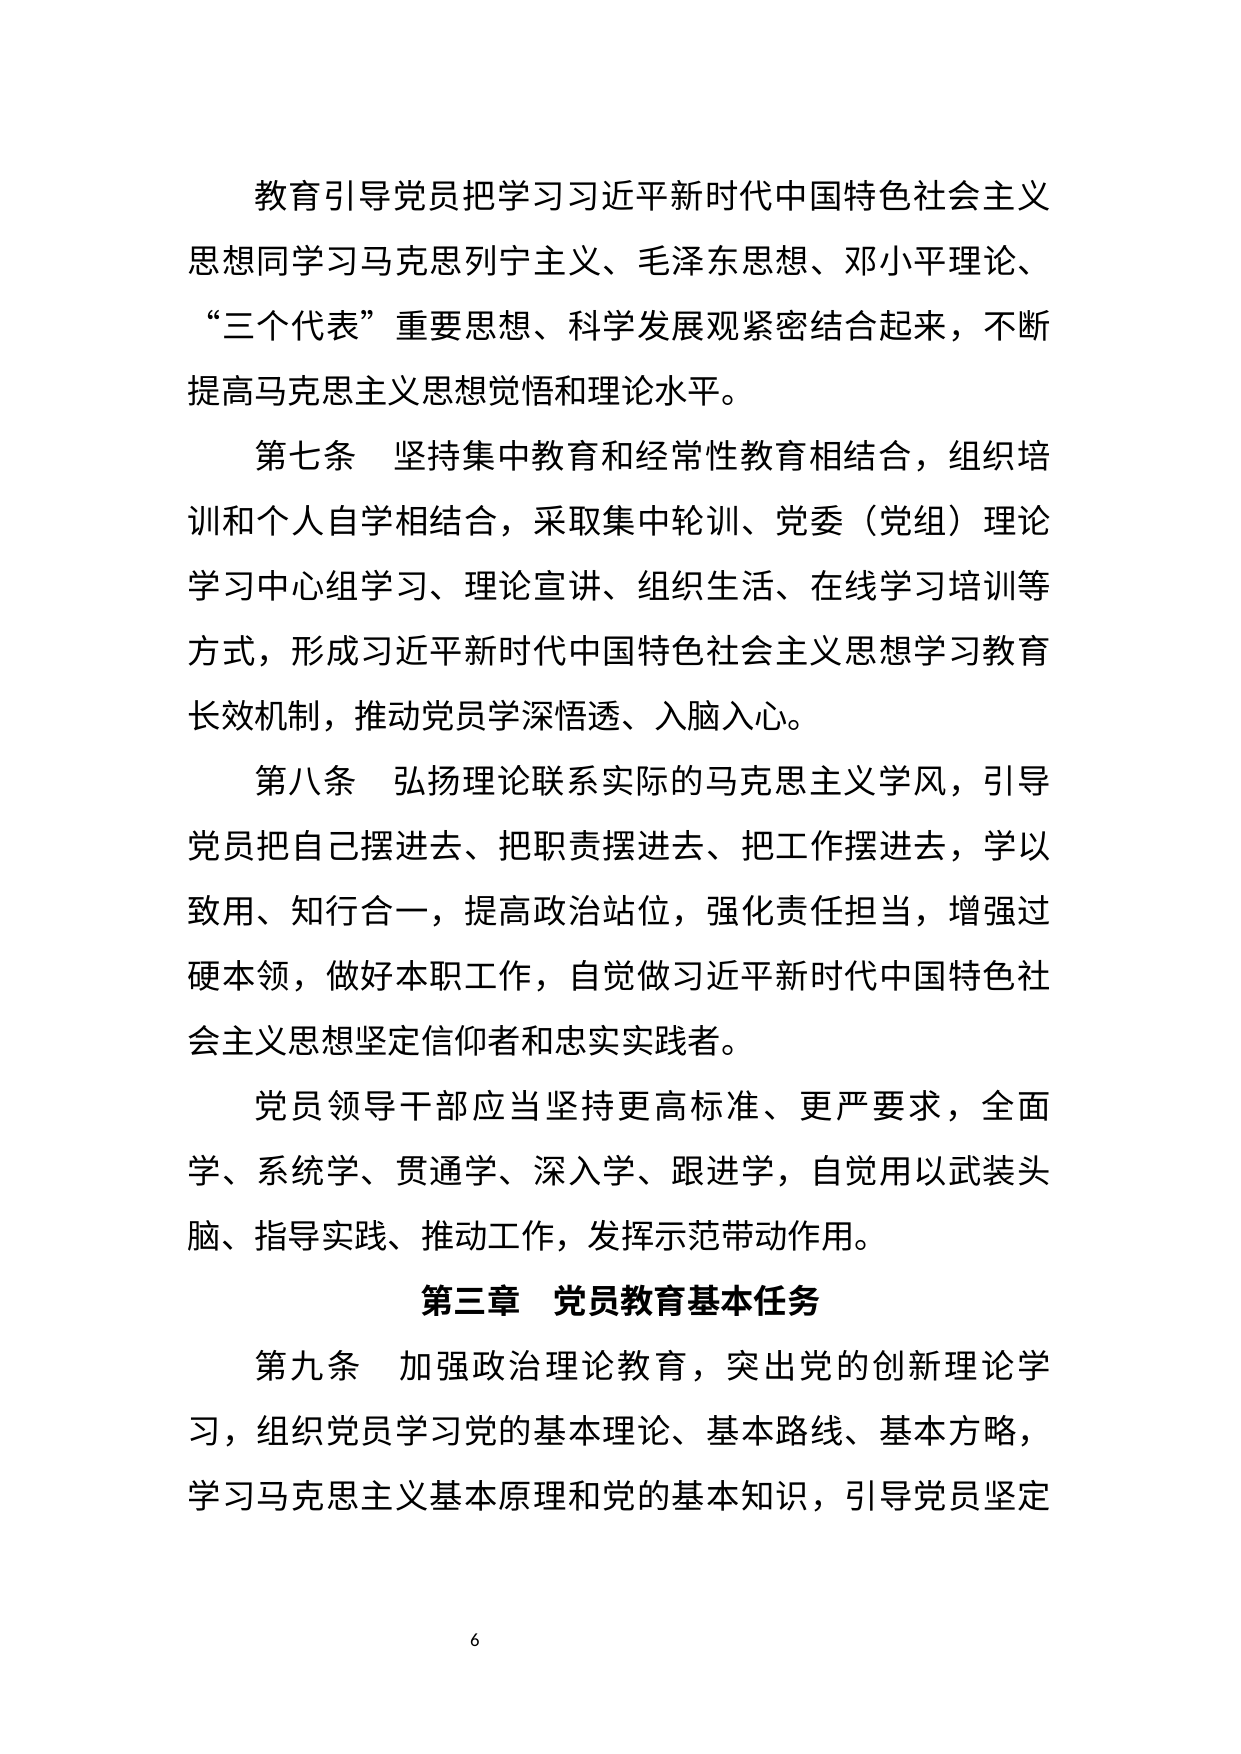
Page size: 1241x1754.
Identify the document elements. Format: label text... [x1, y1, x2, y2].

text 第八条 弘扬理论联系实际的马克思主义学风，引导党员把自己摆进去、把职责摆进去、把工作摆进去，学以致用、知行合一，提高政治站位，强化责任担当，增强过硬本领，做好本职工作，自觉做习近平新时代中国特色社会主义思想坚定信仰者和忠实实践者。 [187, 747, 1053, 1072]
text 第七条 坚持集中教育和经常性教育相结合，组织培训和个人自学相结合，采取集中轮训、党委（党组）理论学习中心组学习、理论宣讲、组织生活、在线学习培训等方式，形成习近平新时代中国特色社会主义思想学习教育长效机制，推动党员学深悟透、入脑入心。 [187, 422, 1053, 747]
text 教育引导党员把学习习近平新时代中国特色社会主义思想同学习马克思列宁主义、毛泽东思想、邓小平理论、“三个代表”重要思想、科学发展观紧密结合起来，不断提高马克思主义思想觉悟和理论水平。 [187, 162, 1053, 422]
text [187, 1332, 1053, 1527]
text 第三章 党员教育基本任务 [187, 1267, 1053, 1332]
text 党员领导干部应当坚持更高标准、更严要求，全面学、系统学、贯通学、深入学、跟进学，自觉用以武装头脑、指导实践、推动工作，发挥示范带动作用。 [187, 1072, 1053, 1267]
